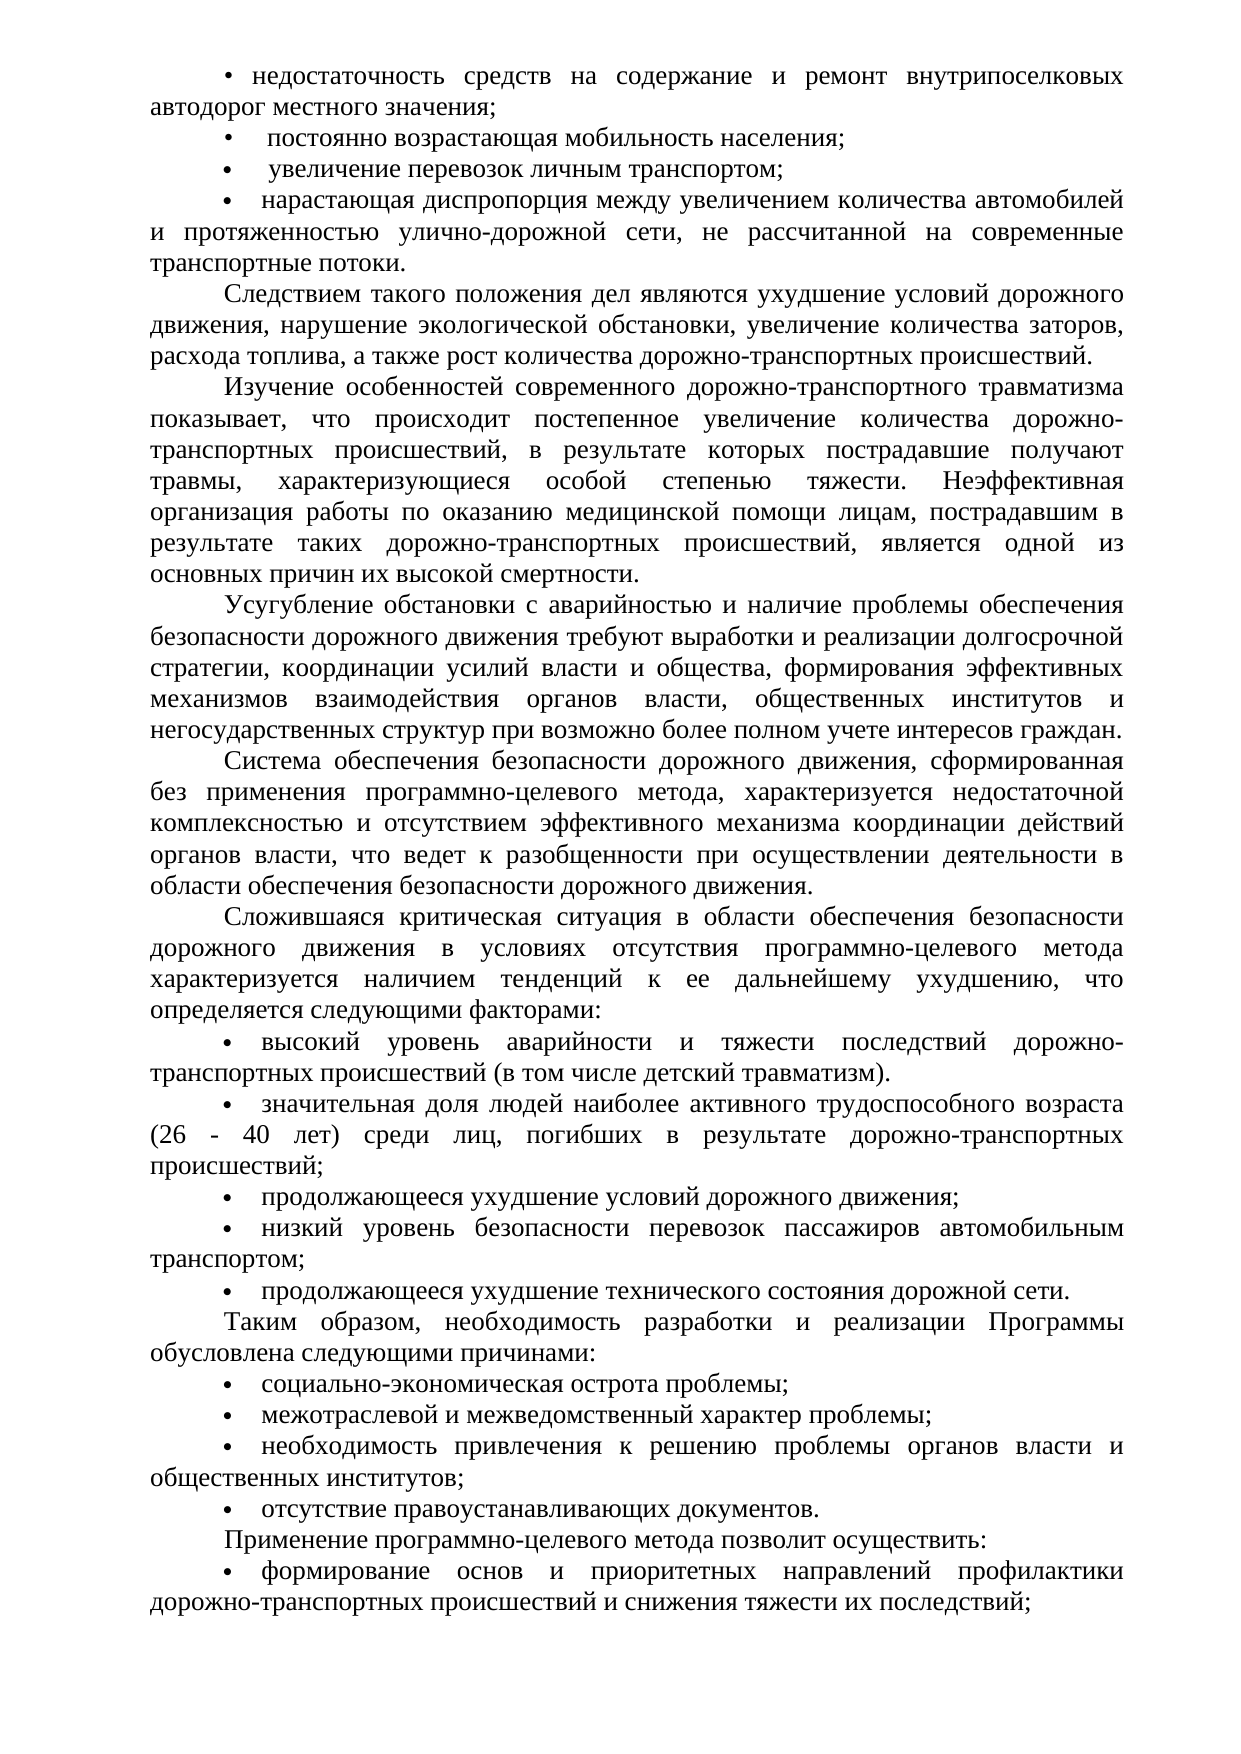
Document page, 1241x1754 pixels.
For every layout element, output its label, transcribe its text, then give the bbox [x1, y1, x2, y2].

text • недостаточность средств на содержание и ремонт внутрипоселковых автодорог местного значения; [150, 59, 1125, 121]
list высокий уровень аварийности и тяжести последствий дорожно-транспортных происшествий (в том числе детский травматизм). [150, 1024, 1125, 1087]
list необходимость привлечения к решению проблемы органов власти и общественных институтов; [150, 1429, 1125, 1492]
list нарастающая диспропорция между увеличением количества автомобилей и протяженностью улично-дорожной сети, не рассчитанной на современные транспортные потоки. [150, 184, 1125, 277]
list социально-экономическая острота проблемы; [150, 1367, 1125, 1398]
list значительная доля людей наиболее активного трудоспособного возраста (26 - 40 лет) среди лиц, погибших в результате дорожно-транспортных происшествий; [150, 1087, 1125, 1180]
list увеличение перевозок личным транспортом; [150, 152, 1125, 184]
text Изучение особенностей современного дорожно-транспортного травматизма показывает, что происходит постепенное увеличение количества дорожно-транспортных происшествий, в результате которых пострадавшие получают травмы, характеризующиеся особой степенью тяжести. Неэффективная организация работы по оказанию медицинской помощи лицам, пострадавшим в результате таких дорожно-транспортных происшествий, является одной из основных причин их высокой смертности. [150, 371, 1125, 588]
text Система обеспечения безопасности дорожного движения, сформированная без применения программно-целевого метода, характеризуется недостаточной комплексностью и отсутствием эффективного механизма координации действий органов власти, что ведет к разобщенности при осуществлении деятельности в области обеспечения безопасности дорожного движения. [150, 744, 1125, 900]
list межотраслевой и межведомственный характер проблемы; [150, 1398, 1125, 1429]
list низкий уровень безопасности перевозок пассажиров автомобильным транспортом; [150, 1211, 1125, 1274]
list формирование основ и приоритетных направлений профилактики дорожно-транспортных происшествий и снижения тяжести их последствий; [150, 1554, 1125, 1616]
text Следствием такого положения дел являются ухудшение условий дорожного движения, нарушение экологической обстановки, увеличение количества заторов, расхода топлива, а также рост количества дорожно-транспортных происшествий. [150, 277, 1125, 371]
list продолжающееся ухудшение условий дорожного движения; [150, 1180, 1125, 1211]
text Применение программно-целевого метода позволит осуществить: [150, 1523, 1125, 1554]
list отсутствие правоустанавливающих документов. [150, 1492, 1125, 1523]
text • постоянно возрастающая мобильность населения; [150, 121, 1125, 152]
list продолжающееся ухудшение технического состояния дорожной сети. [150, 1274, 1125, 1305]
text Таким образом, необходимость разработки и реализации Программы обусловлена следующими причинами: [150, 1305, 1125, 1367]
text Усугубление обстановки с аварийностью и наличие проблемы обеспечения безопасности дорожного движения требуют выработки и реализации долгосрочной стратегии, координации усилий власти и общества, формирования эффективных механизмов взаимодействия органов власти, общественных институтов и негосударственных структур при возможно более полном учете интересов граждан. [150, 588, 1125, 744]
text Сложившаяся критическая ситуация в области обеспечения безопасности дорожного движения в условиях отсутствия программно-целевого метода характеризуется наличием тенденций к ее дальнейшему ухудшению, что определяется следующими факторами: [150, 900, 1125, 1024]
